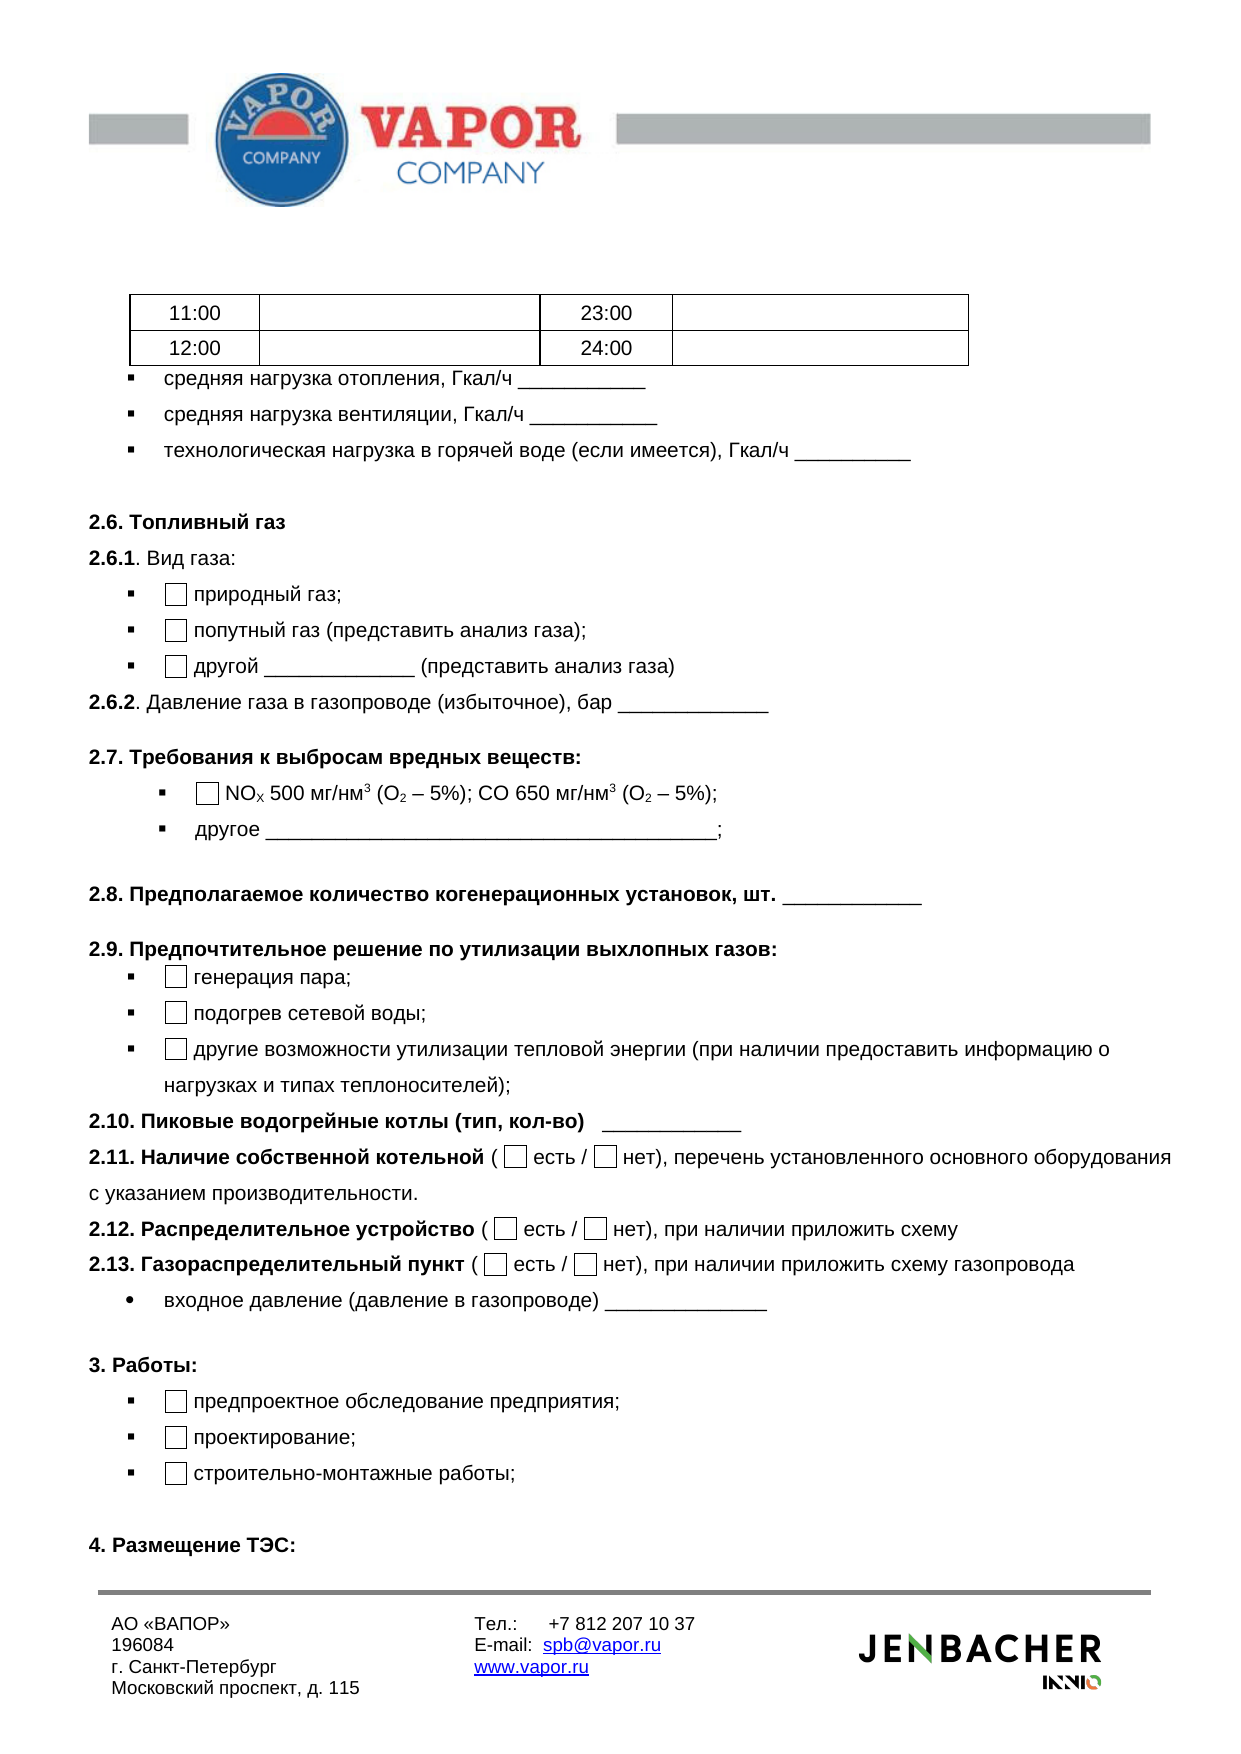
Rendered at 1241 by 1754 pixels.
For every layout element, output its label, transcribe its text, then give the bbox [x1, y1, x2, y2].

table_cell [260, 295, 539, 329]
list подогрев сетевой воды; [187, 1001, 1181, 1024]
list предпроектное обследование предприятия; [126, 1389, 1181, 1413]
picture [837, 1612, 1124, 1698]
picture [88, 73, 1151, 207]
list строительно-монтажные работы; [126, 1461, 1181, 1485]
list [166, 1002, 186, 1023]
text 2.9. Предпочтительное решение по утилизации выхлопных газов: [89, 937, 1181, 961]
list NOX 500 мг/нм3 (О2 – 5%); СО 650 мг/нм3 (О2 – 5%); [157, 781, 1181, 805]
table_cell [673, 295, 968, 329]
list средняя нагрузка отопления, Гкал/ч ___________ [126, 366, 1181, 390]
text 2.11. Наличие собственной котельной ( есть / нет), перечень установленного основного оборудования с указанием производительности. [89, 1144, 1181, 1204]
table_cell [260, 331, 539, 365]
text 2.10. Пиковые водогрейные котлы (тип, кол-во) ____________ [89, 1108, 1181, 1132]
list другое _______________________________________; [157, 817, 1181, 841]
table_cell 23:00 [541, 295, 672, 329]
list генерация пара; [126, 964, 1181, 988]
text 2.8. Предполагаемое количество когенерационных установок, шт. ____________ [89, 882, 1181, 906]
text 2.13. Газораспределительный пункт ( есть / нет), при наличии приложить схему газопровода [89, 1252, 1181, 1276]
list входное давление (давление в газопроводе) ______________ [126, 1288, 1181, 1312]
text 2.6. Топливный газ [89, 510, 1181, 534]
table_cell 12:00 [131, 331, 259, 365]
list проектирование; [126, 1425, 1181, 1449]
table_cell 24:00 [541, 331, 672, 365]
text 3. Работы: [89, 1353, 1181, 1377]
text 2.6.2. Давление газа в газопроводе (избыточное), бар _____________ [89, 690, 1181, 714]
list средняя нагрузка вентиляции, Гкал/ч ___________ [126, 402, 1181, 426]
list другие возможности утилизации тепловой энергии (при наличии предоставить информацию о нагрузках и типах теплоносителей); [126, 1037, 1181, 1097]
table_cell [673, 331, 968, 365]
text 4. Размещение ТЭС: [89, 1533, 1181, 1557]
text 2.6.1. Вид газа: [89, 546, 1181, 570]
list природный газ; [126, 582, 1181, 606]
text 2.12. Распределительное устройство ( есть / нет), при наличии приложить схему [89, 1216, 1181, 1240]
list попутный газ (представить анализ газа); [126, 618, 1181, 642]
table_cell 11:00 [131, 295, 259, 329]
list другой _____________ (представить анализ газа) [126, 654, 1181, 678]
list технологическая нагрузка в горячей воде (если имеется), Гкал/ч __________ [126, 438, 1181, 462]
text 2.7. Требования к выбросам вредных веществ: [89, 745, 1181, 769]
